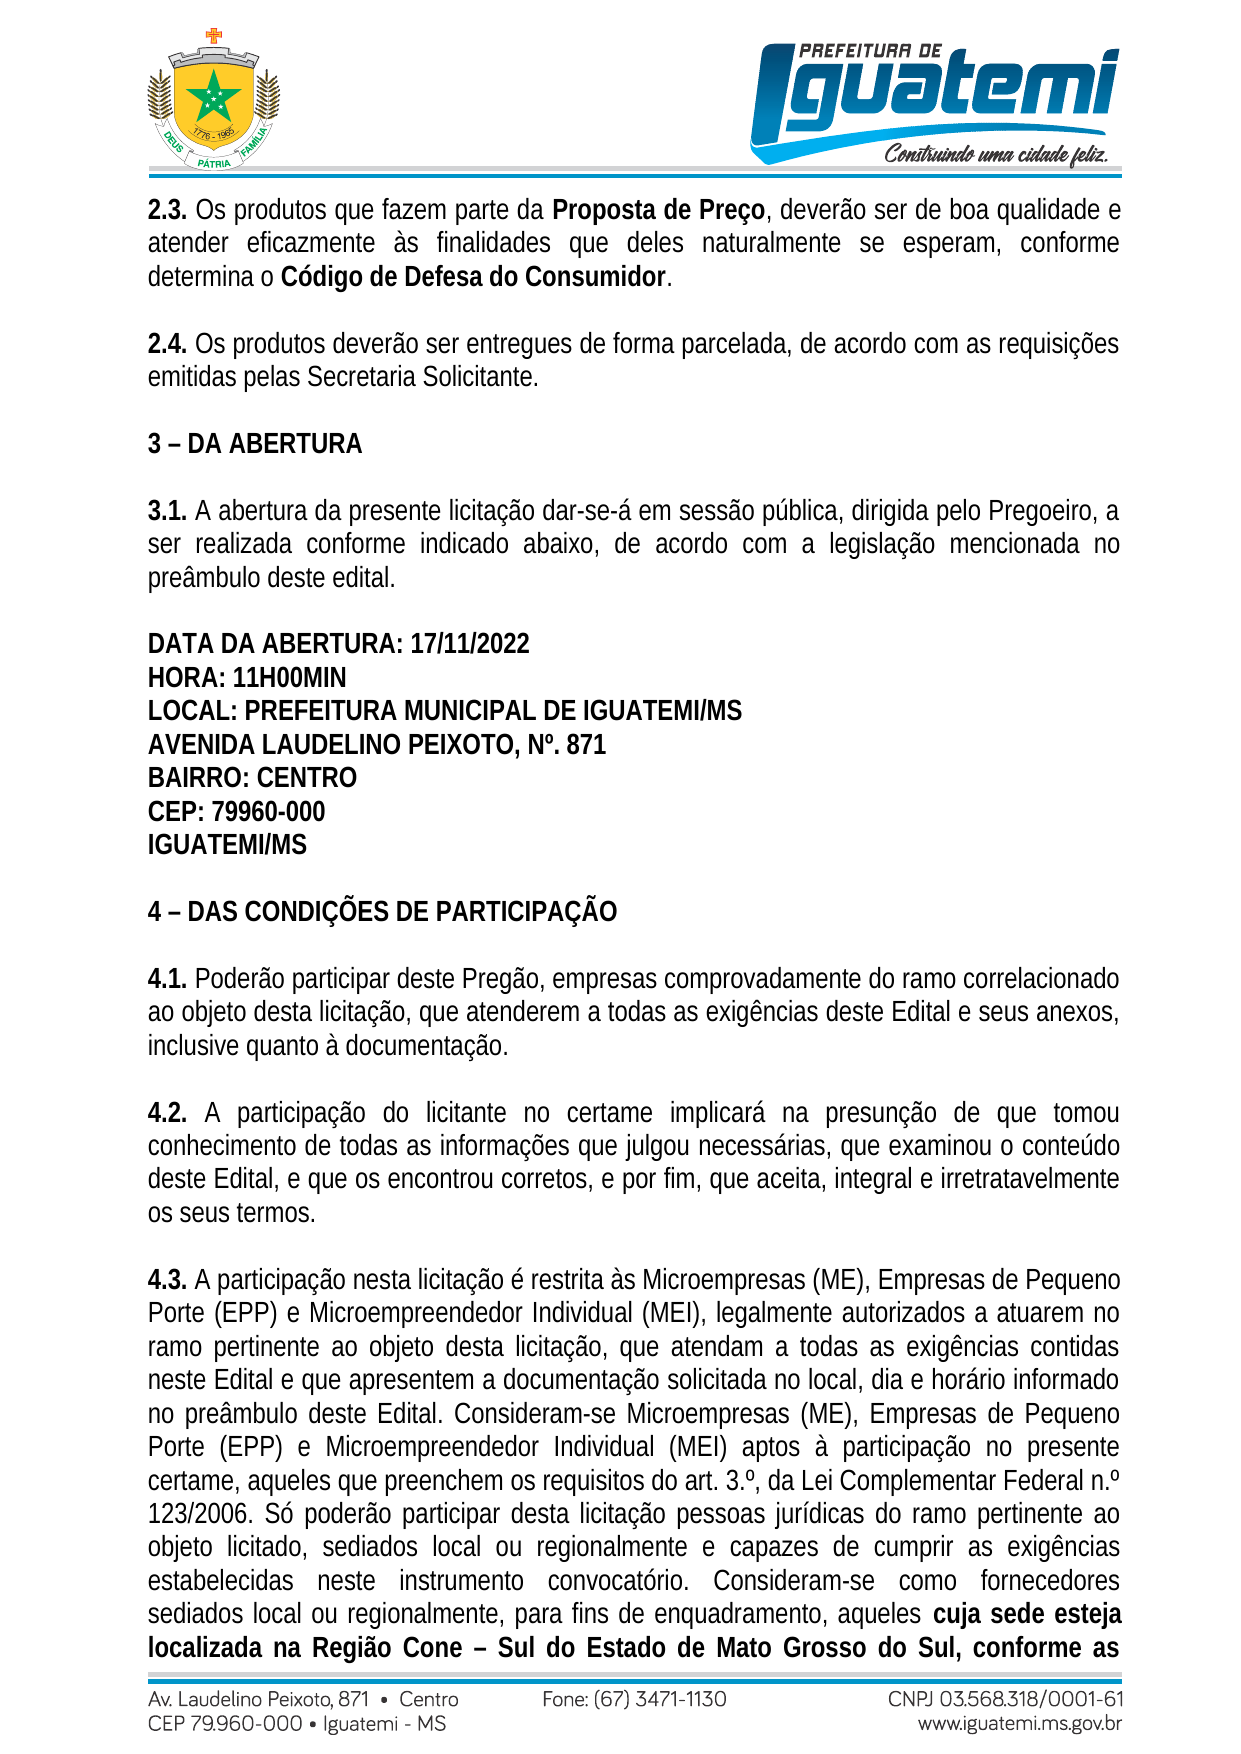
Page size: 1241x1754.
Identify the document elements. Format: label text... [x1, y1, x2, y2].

text DATA DA ABERTURA: 17/11/2022 [148, 627, 1122, 660]
subtitle IGUATEMI/MS [148, 827, 1122, 861]
text 4.2. A participação do licitante no certame implicará na presunção de que tomou conhecimento de todas as informações que julgou necessárias, que examinou o conteúdo deste Edital, e que os encontrou corretos, e por fim, que aceita, integral e irretratavelmente os seus termos. [148, 1095, 1122, 1228]
text BAIRRO: CENTRO [148, 760, 1122, 794]
text AVENIDA LAUDELINO PEIXOTO, Nº. 871 [148, 727, 1122, 760]
text 2.4. Os produtos deverão ser entregues de forma parcelada, de acordo com as requisições emitidas pelas Secretaria Solicitante. [148, 326, 1122, 393]
text 2.3. Os produtos que fazem parte da Proposta de Preço, deverão ser de boa qualidade e atender eficazmente às finalidades que deles naturalmente se esperam, conforme determina o Código de Defesa do Consumidor. [148, 192, 1122, 292]
text HORA: 11H00MIN [148, 660, 1122, 693]
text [148, 1262, 1122, 1663]
text CEP: 79960-000 [148, 794, 1122, 827]
text 4.1. Poderão participar deste Pregão, empresas comprovadamente do ramo correlacionado ao objeto desta licitação, que atenderem a todas as exigências deste Edital e seus anexos, inclusive quanto à documentação. [148, 961, 1122, 1061]
text 3 – DA ABERTURA [148, 426, 1122, 459]
text 3.1. A abertura da presente licitação dar-se-á em sessão pública, dirigida pelo Pregoeiro, a ser realizada conforme indicado abaixo, de acordo com a legislação mencionada no preâmbulo deste edital. [148, 493, 1122, 593]
text 4 – DAS CONDIÇÕES DE PARTICIPAÇÃO [148, 894, 1122, 928]
text LOCAL: PREFEITURA MUNICIPAL DE IGUATEMI/MS [148, 693, 1122, 727]
